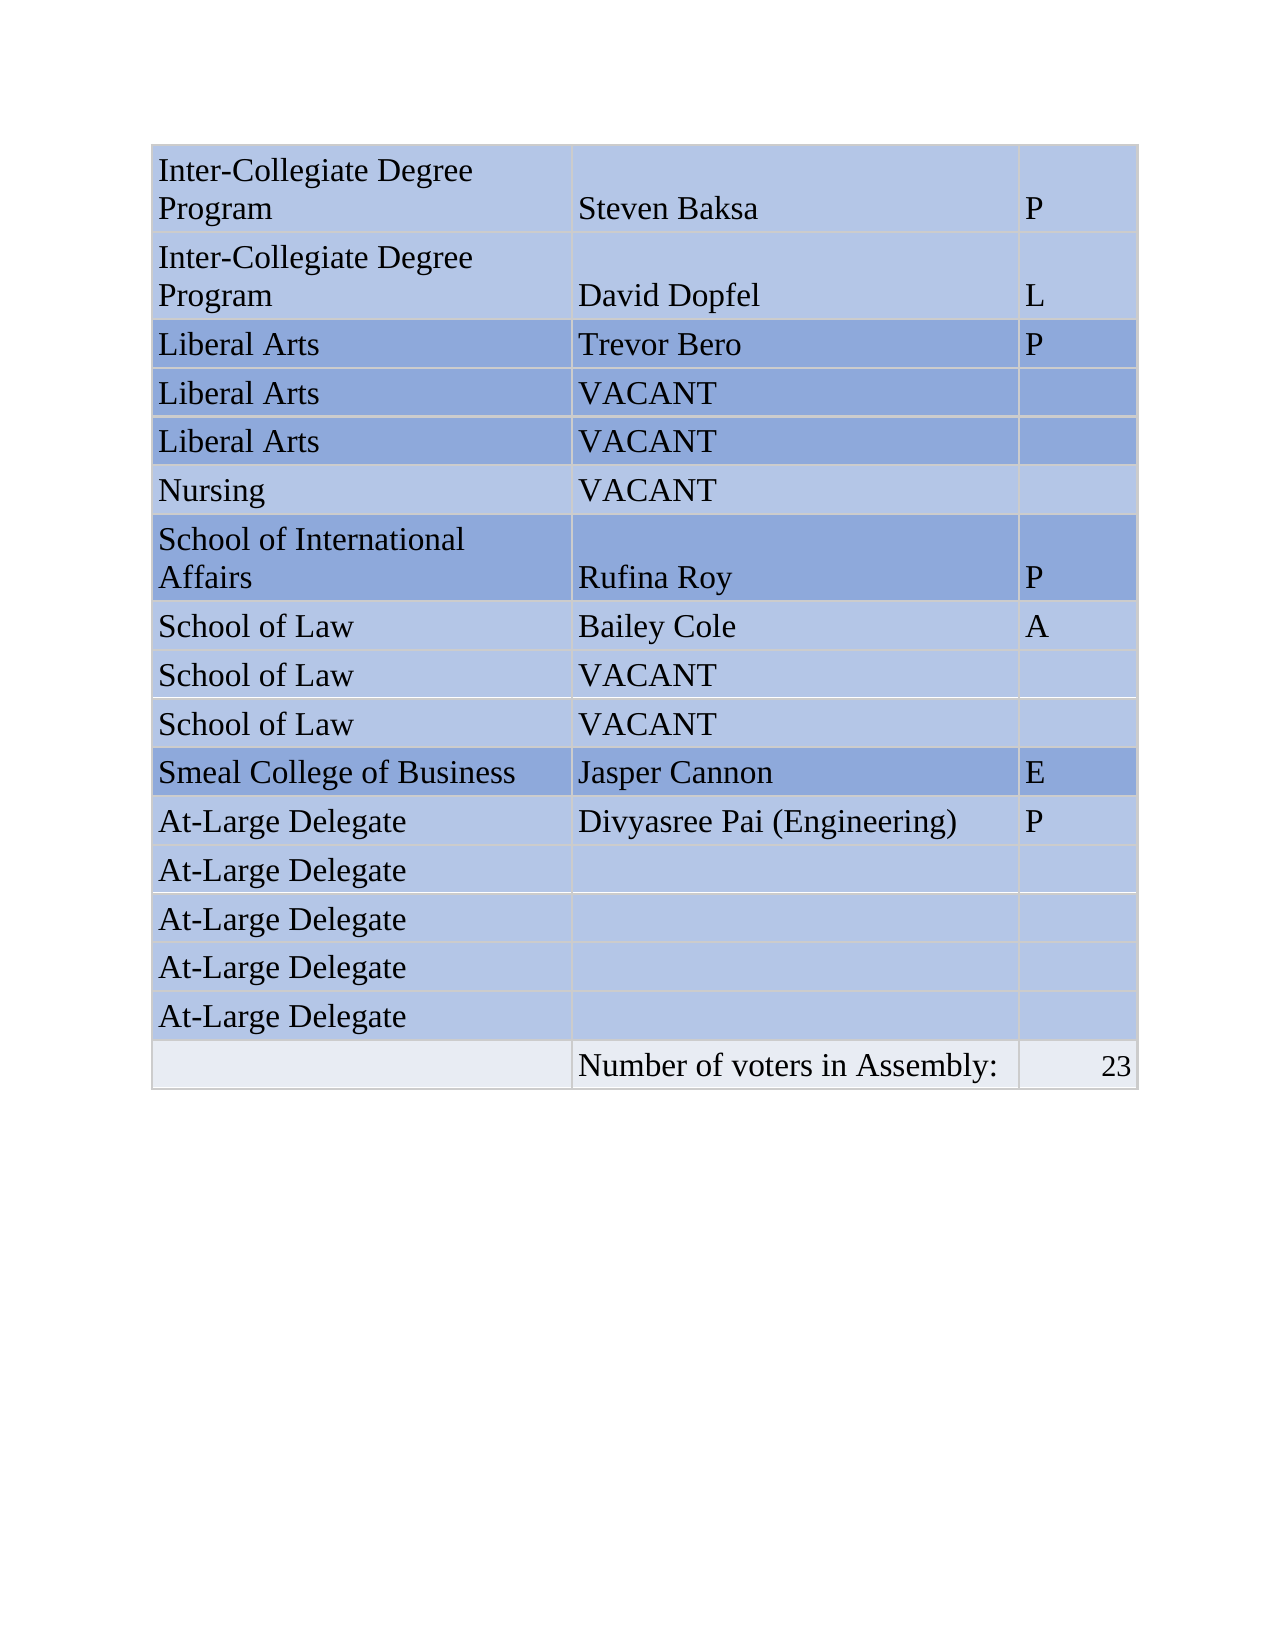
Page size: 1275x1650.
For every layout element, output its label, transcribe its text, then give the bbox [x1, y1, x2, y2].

table_cell [1020, 895, 1136, 941]
table_cell [1020, 846, 1136, 892]
table_cell [573, 992, 1018, 1039]
table_cell [573, 943, 1018, 990]
table_cell [1020, 466, 1136, 513]
table_cell [1020, 943, 1136, 990]
table_cell P [1020, 797, 1136, 844]
table_cell [1020, 992, 1136, 1039]
table_cell [573, 846, 1018, 892]
table_cell VACANT [573, 651, 1018, 697]
table_cell [1020, 700, 1136, 746]
table_cell P [1020, 515, 1136, 600]
table_cell VACANT [573, 700, 1018, 746]
table_cell 23 [1020, 1041, 1136, 1087]
table_cell Inter-Collegiate Degree Program [153, 146, 571, 231]
table_cell [1020, 651, 1136, 697]
table_cell Liberal Arts [153, 320, 571, 367]
table_cell Rufina Roy [573, 515, 1018, 600]
table_cell [1020, 369, 1136, 415]
table_cell School of Law [153, 651, 571, 697]
table_cell At-Large Delegate [153, 895, 571, 941]
table_cell School of Law [153, 700, 571, 746]
table_cell [153, 1041, 571, 1087]
table_cell Divyasree Pai (Engineering) [573, 797, 1018, 844]
table_cell At-Large Delegate [153, 797, 571, 844]
table_cell L [1020, 233, 1136, 318]
table_cell At-Large Delegate [153, 846, 571, 892]
table_cell David Dopfel [573, 233, 1018, 318]
table_cell P [1020, 146, 1136, 231]
table_cell Bailey Cole [573, 602, 1018, 649]
table_cell School of Law [153, 602, 571, 649]
table_cell At-Large Delegate [153, 943, 571, 990]
table_cell Jasper Cannon [573, 748, 1018, 795]
table_cell Liberal Arts [153, 369, 571, 415]
table_cell VACANT [573, 466, 1018, 513]
table_cell Number of voters in Assembly: [573, 1041, 1018, 1087]
table_cell VACANT [573, 418, 1018, 464]
table_cell A [1020, 602, 1136, 649]
table_cell Trevor Bero [573, 320, 1018, 367]
table_cell Nursing [153, 466, 571, 513]
table_cell Inter-Collegiate Degree Program [153, 233, 571, 318]
table_cell E [1020, 748, 1136, 795]
table_cell [1020, 418, 1136, 464]
table_cell Liberal Arts [153, 418, 571, 464]
table_cell School of International Affairs [153, 515, 571, 600]
table_cell VACANT [573, 369, 1018, 415]
table_cell Steven Baksa [573, 146, 1018, 231]
table_cell At-Large Delegate [153, 992, 571, 1039]
table_cell P [1020, 320, 1136, 367]
table_cell Smeal College of Business [153, 748, 571, 795]
table_cell [573, 895, 1018, 941]
